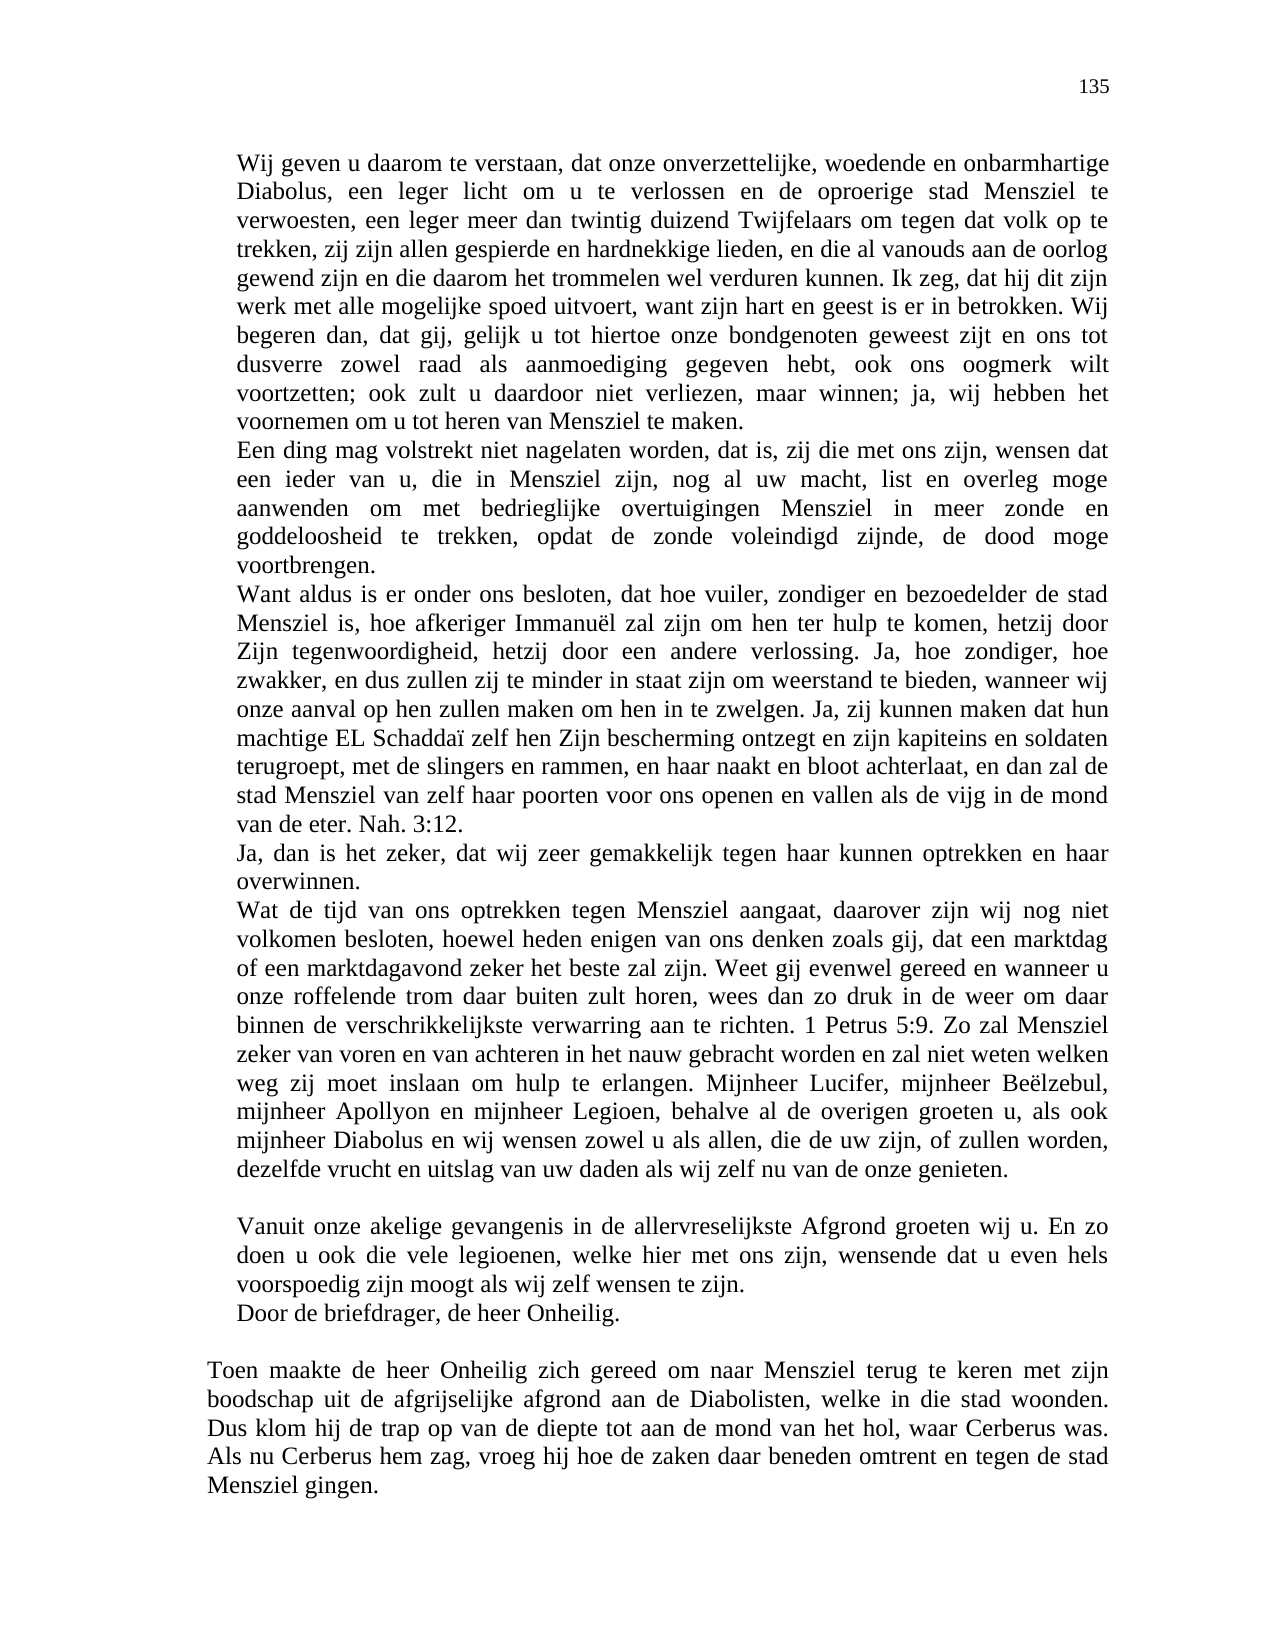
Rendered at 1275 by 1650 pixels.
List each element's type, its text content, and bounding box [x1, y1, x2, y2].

text Wij geven u daarom te verstaan, dat onze onverzettelijke, woedende en onbarmhartige Diabolus, een leger licht om u te verlossen en de oproerige stad Mensziel te verwoesten, een leger meer dan twintig duizend Twijfelaars om tegen dat volk op te trekken, zij zijn allen gespierde en hardnekkige lieden, en die al vanouds aan de oorlog gewend zijn en die daarom het trommelen wel verduren kunnen. Ik zeg, dat hij dit zijn werk met alle mogelijke spoed uitvoert, want zijn hart en geest is er in betrokken. Wij begeren dan, dat gij, gelijk u tot hiertoe onze bondgenoten geweest zijt en ons tot dusverre zowel raad als aanmoediging gegeven hebt, ook ons oogmerk wilt voortzetten; ook zult u daardoor niet verliezen, maar winnen; ja, wij hebben het voornemen om u tot heren van Mensziel te maken. [236, 148, 1109, 435]
text Ja, dan is het zeker, dat wij zeer gemakkelijk tegen haar kunnen optrekken en haar overwinnen. [236, 838, 1109, 895]
text Toen maakte de heer Onheilig zich gereed om naar Mensziel terug te keren met zijn boodschap uit de afgrijselijke afgrond aan de Diabolisten, welke in die stad woonden. Dus klom hij de trap op van de diepte tot aan de mond van het hol, waar Cerberus was. Als nu Cerberus hem zag, vroeg hij hoe de zaken daar beneden omtrent en tegen de stad Mensziel gingen. [207, 1355, 1109, 1499]
text Door de briefdrager, de heer Onheilig. [236, 1298, 1109, 1326]
text Vanuit onze akelige gevangenis in de allervreselijkste Afgrond groeten wij u. En zo doen u ook die vele legioenen, welke hier met ons zijn, wensende dat u even hels voorspoedig zijn moogt als wij zelf wensen te zijn. [236, 1211, 1109, 1298]
text Wat de tijd van ons optrekken tegen Mensziel aangaat, daarover zijn wij nog niet volkomen besloten, hoewel heden enigen van ons denken zoals gij, dat een marktdag of een marktdagavond zeker het beste zal zijn. Weet gij evenwel gereed en wanneer u onze roffelende trom daar buiten zult horen, wees dan zo druk in de weer om daar binnen de verschrikkelijkste verwarring aan te richten. 1 Petrus 5:9. Zo zal Mensziel zeker van voren en van achteren in het nauw gebracht worden en zal niet weten welken weg zij moet inslaan om hulp te erlangen. Mijnheer Lucifer, mijnheer Beëlzebul, mijnheer Apollyon en mijnheer Legioen, behalve al de overigen groeten u, als ook mijnheer Diabolus en wij wensen zowel u als allen, die de uw zijn, of zullen worden, dezelfde vrucht en uitslag van uw daden als wij zelf nu van de onze genieten. [236, 895, 1109, 1183]
text Want aldus is er onder ons besloten, dat hoe vuiler, zondiger en bezoedelder de stad Mensziel is, hoe afkeriger Immanuël zal zijn om hen ter hulp te komen, hetzij door Zijn tegenwoordigheid, hetzij door een andere verlossing. Ja, hoe zondiger, hoe zwakker, en dus zullen zij te minder in staat zijn om weerstand te bieden, wanneer wij onze aanval op hen zullen maken om hen in te zwelgen. Ja, zij kunnen maken dat hun machtige EL Schaddaï zelf hen Zijn bescherming ontzegt en zijn kapiteins en soldaten terugroept, met de slingers en rammen, en haar naakt en bloot achterlaat, en dan zal de stad Mensziel van zelf haar poorten voor ons openen en vallen als de vijg in de mond van de eter. Nah. 3:12. [236, 579, 1109, 838]
text Een ding mag volstrekt niet nagelaten worden, dat is, zij die met ons zijn, wensen dat een ieder van u, die in Mensziel zijn, nog al uw macht, list en overleg moge aanwenden om met bedrieglijke overtuigingen Mensziel in meer zonde en goddeloosheid te trekken, opdat de zonde voleindigd zijnde, de dood moge voortbrengen. [236, 435, 1109, 579]
